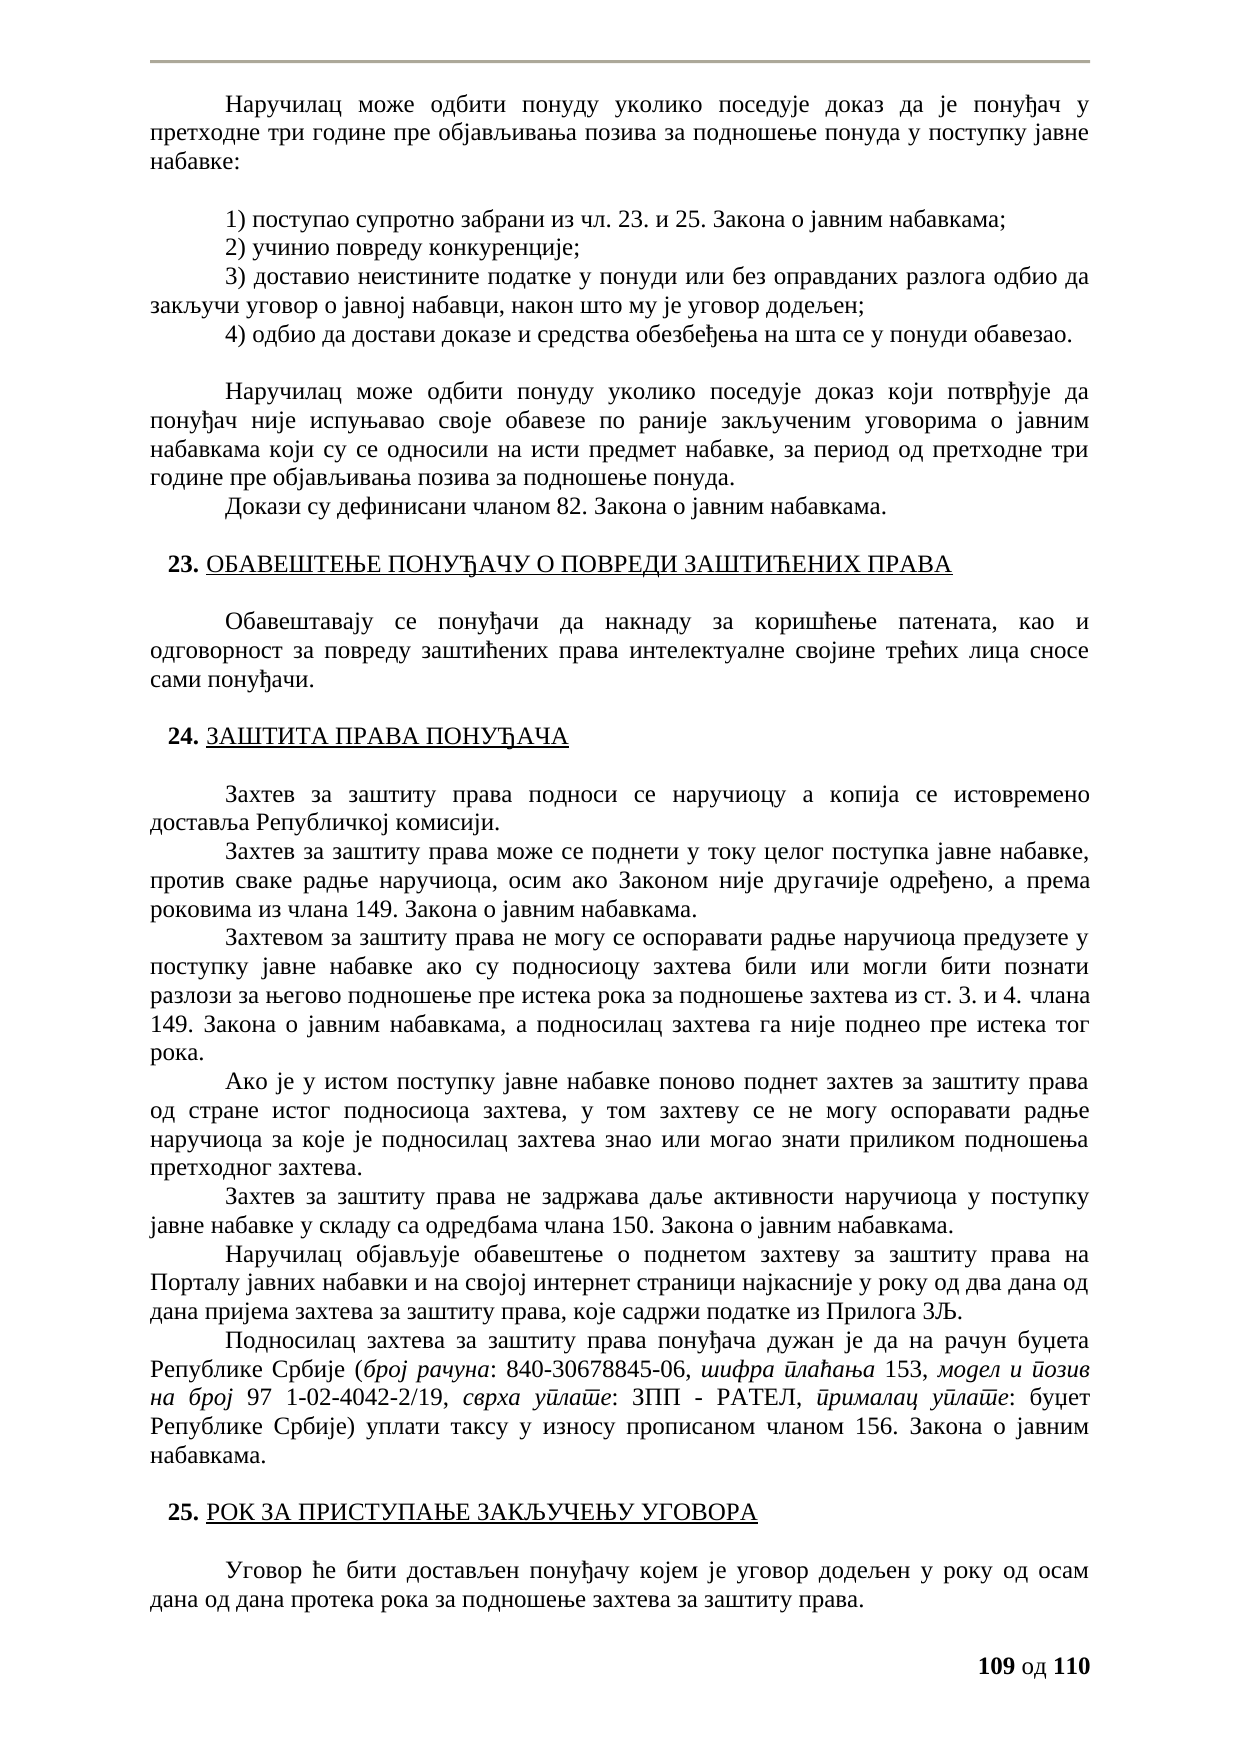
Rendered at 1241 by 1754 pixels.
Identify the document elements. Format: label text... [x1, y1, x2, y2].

list ОБАВЕШТЕЊЕ ПОНУЂАЧУ О ПОВРЕДИ ЗАШТИЋЕНИХ ПРАВА [150, 549, 1090, 577]
text Наручилац може одбити понуду уколико поседује доказ који потврђује да понуђач није испуњавао своје обавезе по раније закљученим уговорима о јавним набавкама који су се односили на исти предмет набавке, за период од претходне три године пре објављивања позива за подношење понуда. [150, 376, 1090, 491]
text Захтев за заштиту права не задржава даље активности наручиоца у поступку јавне набавке у складу са одредбама члана 150. Закона о јавним набавкама. [150, 1181, 1090, 1239]
text 1) поступао супротно забрани из чл. 23. и 25. Закона о јавним набавкама; [150, 204, 1090, 232]
text Подносилац захтева за заштиту права понуђача дужан је да на рачун буџета Републике Србије (број рачуна: 840-30678845-06, шифра плаћања 153, модел и позив на број 97 1-02-4042-2/19, сврха уплате: ЗПП - РАТЕЛ, прималац уплате: буџет Републике Србије) уплати таксу у износу прописаном чланом 156. Закона о јавним набавкама. [150, 1325, 1090, 1469]
text Докази су дефинисани чланом 82. Закона о јавним набавкама. [150, 491, 1090, 520]
text Ако је у истом поступку јавне набавке поново поднет захтев за заштиту права од стране истог подносиоца захтева, у том захтеву се не могу оспоравати радње наручиоца за које је подносилац захтева знао или могао знати приликом подношења претходног захтева. [150, 1066, 1090, 1181]
text Захтевом за заштиту права не могу се оспоравати радње наручиоца предузете у поступку јавне набавке ако су подносиоцу захтева били или могли бити познати разлози за његово подношење пре истека рока за подношење захтева из ст. 3. и 4. члана 149. Закона о јавним набавкама, а подносилац захтева га није поднео пре истека тог рока. [150, 922, 1090, 1066]
text Oбавештавају се понуђачи да накнаду за коришћење патената, као и одговорност за повреду заштићених права интелектуалне својине трећих лица сносе сами понуђачи. [150, 606, 1090, 692]
text Захтев за заштиту права може се поднети у току целог поступка јавне набавке, против сваке радње наручиоца, осим ако Законом није другачије одређено, а према роковима из члана 149. Закона о јавним набавкама. [150, 836, 1090, 922]
text Наручилац објављује обавештење о поднетом захтеву за заштиту права на Порталу јавних набавки и на својој интернет страници најкасније у року од два дана од дана пријема захтева за заштиту права, које садржи податке из Прилога 3Љ. [150, 1239, 1090, 1325]
text Захтев за заштиту права подноси се наручиоцу а копија се истовремено доставља Републичкој комисији. [150, 779, 1090, 836]
text 4) одбио да достави доказе и средства обезбеђења на шта се у понуди обавезао. [150, 319, 1090, 347]
text 3) доставио неистините податке у понуди или без оправданих разлога одбио да закључи уговор о јавној набавци, након што му је уговор додељен; [150, 261, 1090, 319]
text Уговор ће бити достављен понуђачу којем је уговор додељен у року од осам дана од дана протека рока за подношење захтева за заштиту права. [150, 1555, 1090, 1612]
list ЗАШТИТА ПРАВА ПОНУЂАЧА [150, 721, 1090, 750]
text 2) учинио повреду конкуренције; [150, 232, 1090, 261]
list Рок за ПРИСТУПАЊЕ закључењУ уговора [150, 1497, 1090, 1526]
text Наручилац може одбити понуду уколико поседује доказ да је понуђач у претходне три године пре објављивања позива за подношење понуда у поступку јавне набавке: [150, 89, 1090, 175]
